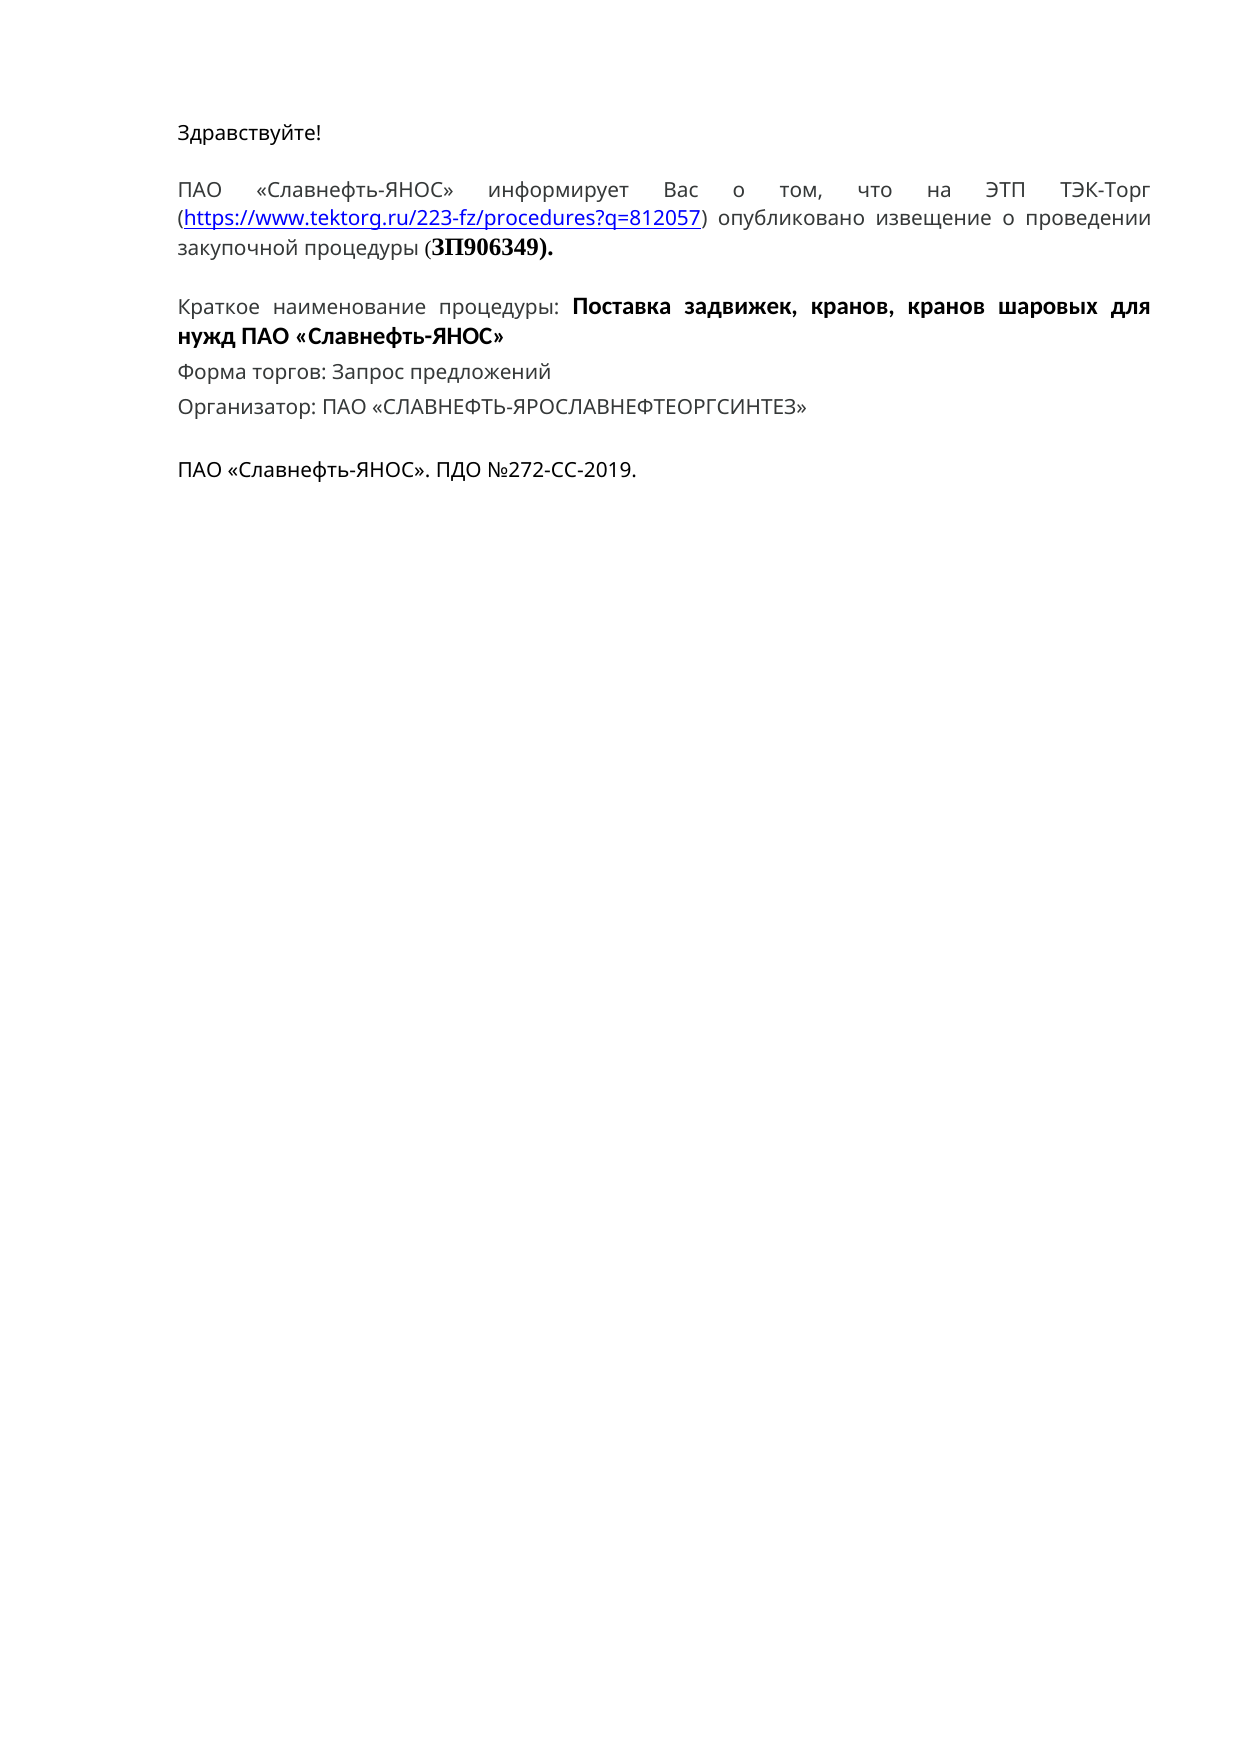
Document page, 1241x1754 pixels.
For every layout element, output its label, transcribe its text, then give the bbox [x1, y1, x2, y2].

text ПАО «Славнефть-ЯНОС». ПДО №272-СС-2019. [177, 455, 1152, 483]
text Здравствуйте! [177, 118, 1152, 147]
text Форма торгов: Запрос предложений [177, 357, 1152, 386]
text Организатор: ПАО «СЛАВНЕФТЬ-ЯРОСЛАВНЕФТЕОРГСИНТЕЗ» [177, 392, 1152, 420]
text Краткое наименование процедуры: Поставка задвижек, кранов, кранов шаровых для нужд ПАО «Славнефть-ЯНОС» [177, 290, 1152, 351]
text ПАО «Славнефть-ЯНОС» информирует Вас о том, что на ЭТП ТЭК-Торг (https://www.tektorg.ru/223-fz/procedures?q=812057) опубликовано извещение о проведении закупочной процедуры (ЗП906349). [177, 175, 1152, 261]
